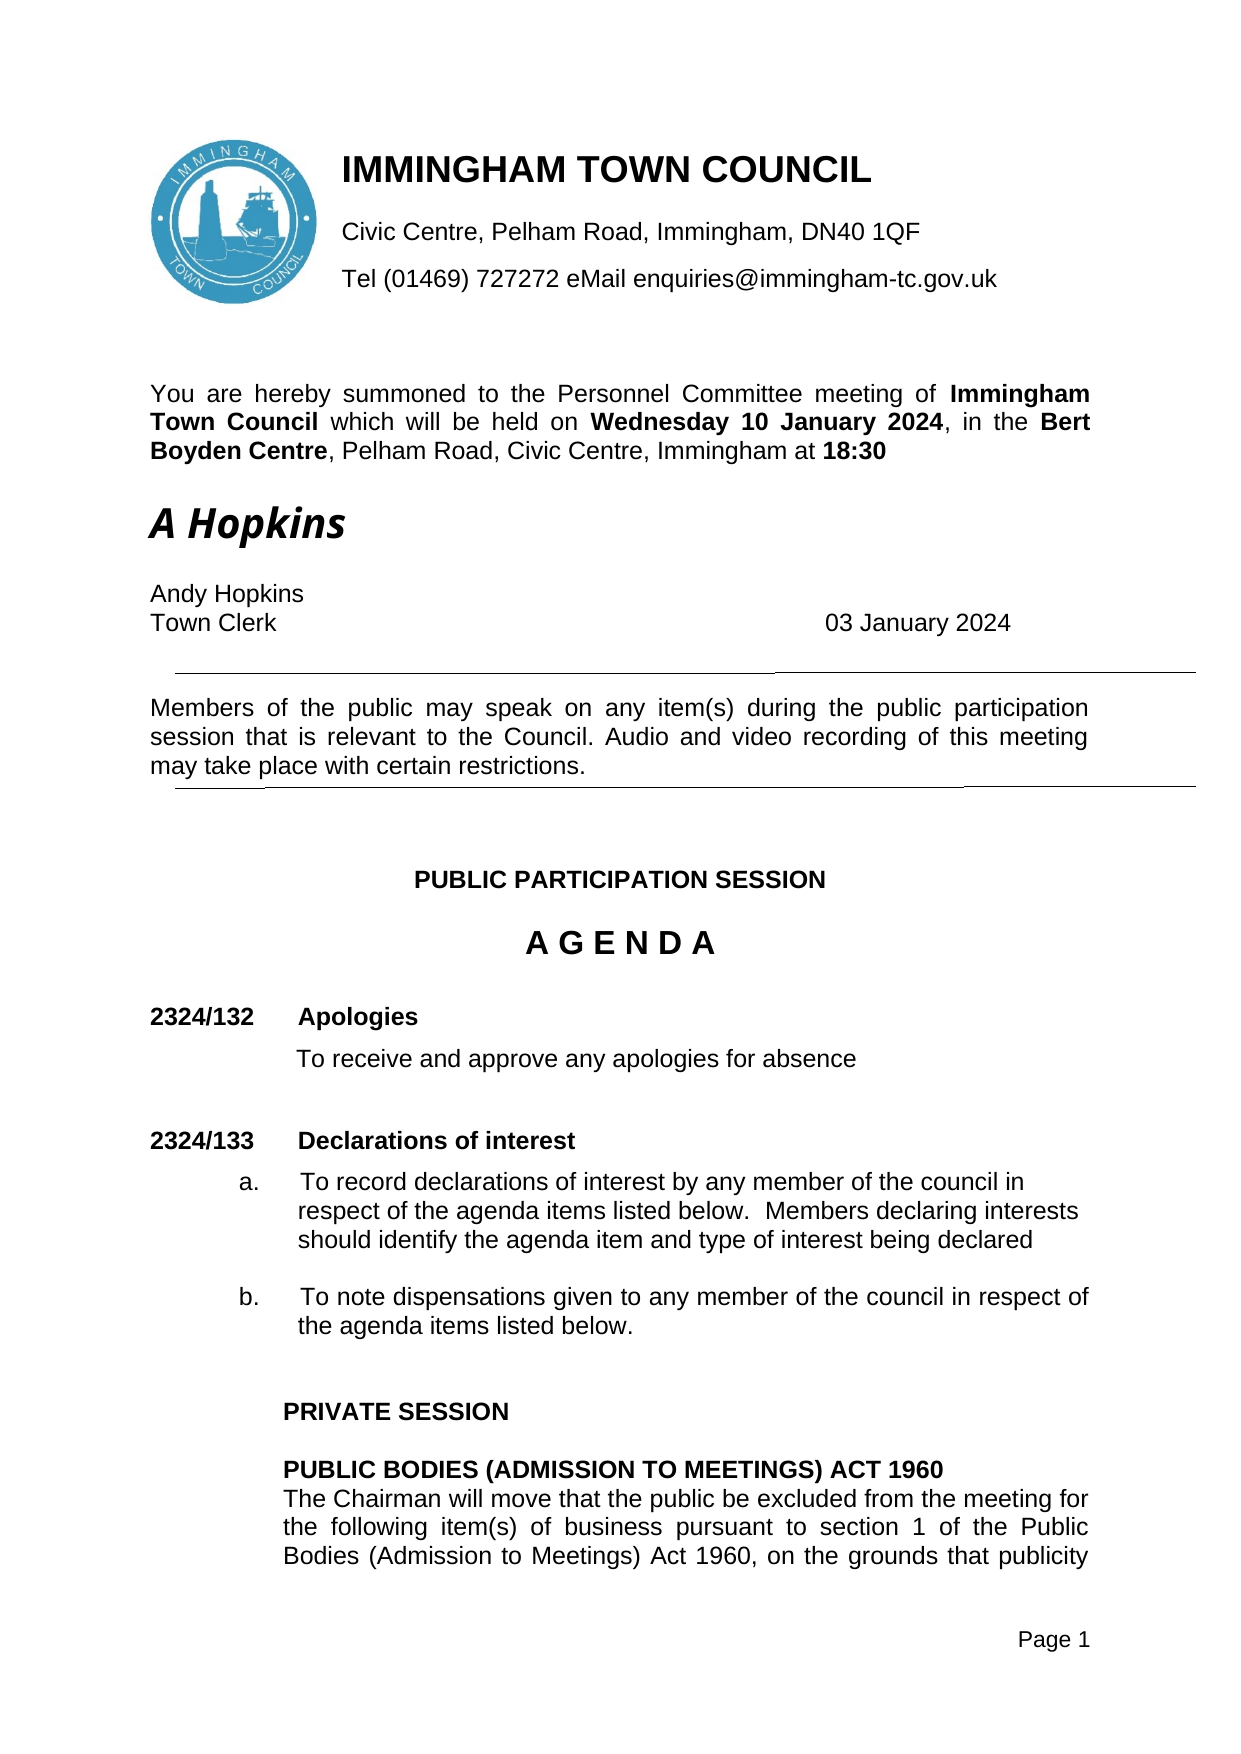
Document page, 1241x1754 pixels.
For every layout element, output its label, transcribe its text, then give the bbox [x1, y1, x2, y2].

text To receive and approve any apologies for absence [253, 1044, 1090, 1072]
text Andy Hopkins [150, 579, 1090, 608]
text Town Clerk 03 January 2024 [150, 608, 1090, 637]
text Civic Centre, Pelham Road, Immingham, DN40 1QF [323, 216, 1090, 245]
text 2324/132 Apologies [150, 1002, 1090, 1031]
text PRIVATE SESSION [165, 1397, 1090, 1426]
text Members of the public may speak on any item(s) during the public participation session that is relevant to the Council. Audio and video recording of this meeting may take place with certain restrictions. [150, 693, 1090, 780]
list To note dispensations given to any member of the council in respect of the agenda items listed below. [239, 1282, 1090, 1340]
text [165, 1484, 1090, 1570]
list To record declarations of interest by any member of the council in respect of the agenda items listed below. Members declaring interests should identify the agenda item and type of interest being declared [239, 1167, 1090, 1254]
text PUBLIC BODIES (ADMISSION TO MEETINGS) ACT 1960 [165, 1455, 1090, 1484]
text A Hopkins [150, 494, 1090, 550]
picture [141, 127, 323, 311]
text 2324/133 Declarations of interest [150, 1126, 1090, 1155]
text A G E N D A [150, 923, 1090, 961]
text IMMINGHAM TOWN COUNCIL [323, 147, 1090, 190]
text Tel (01469) 727272 eMail enquiries@immingham-tc.gov.uk [323, 264, 1090, 293]
text Public Participation session [150, 865, 1090, 894]
text You are hereby summoned to the Personnel Committee meeting of Immingham Town Council which will be held on Wednesday 10 January 2024, in the Bert Boyden Centre, Pelham Road, Civic Centre, Immingham at 18:30 [150, 379, 1090, 465]
